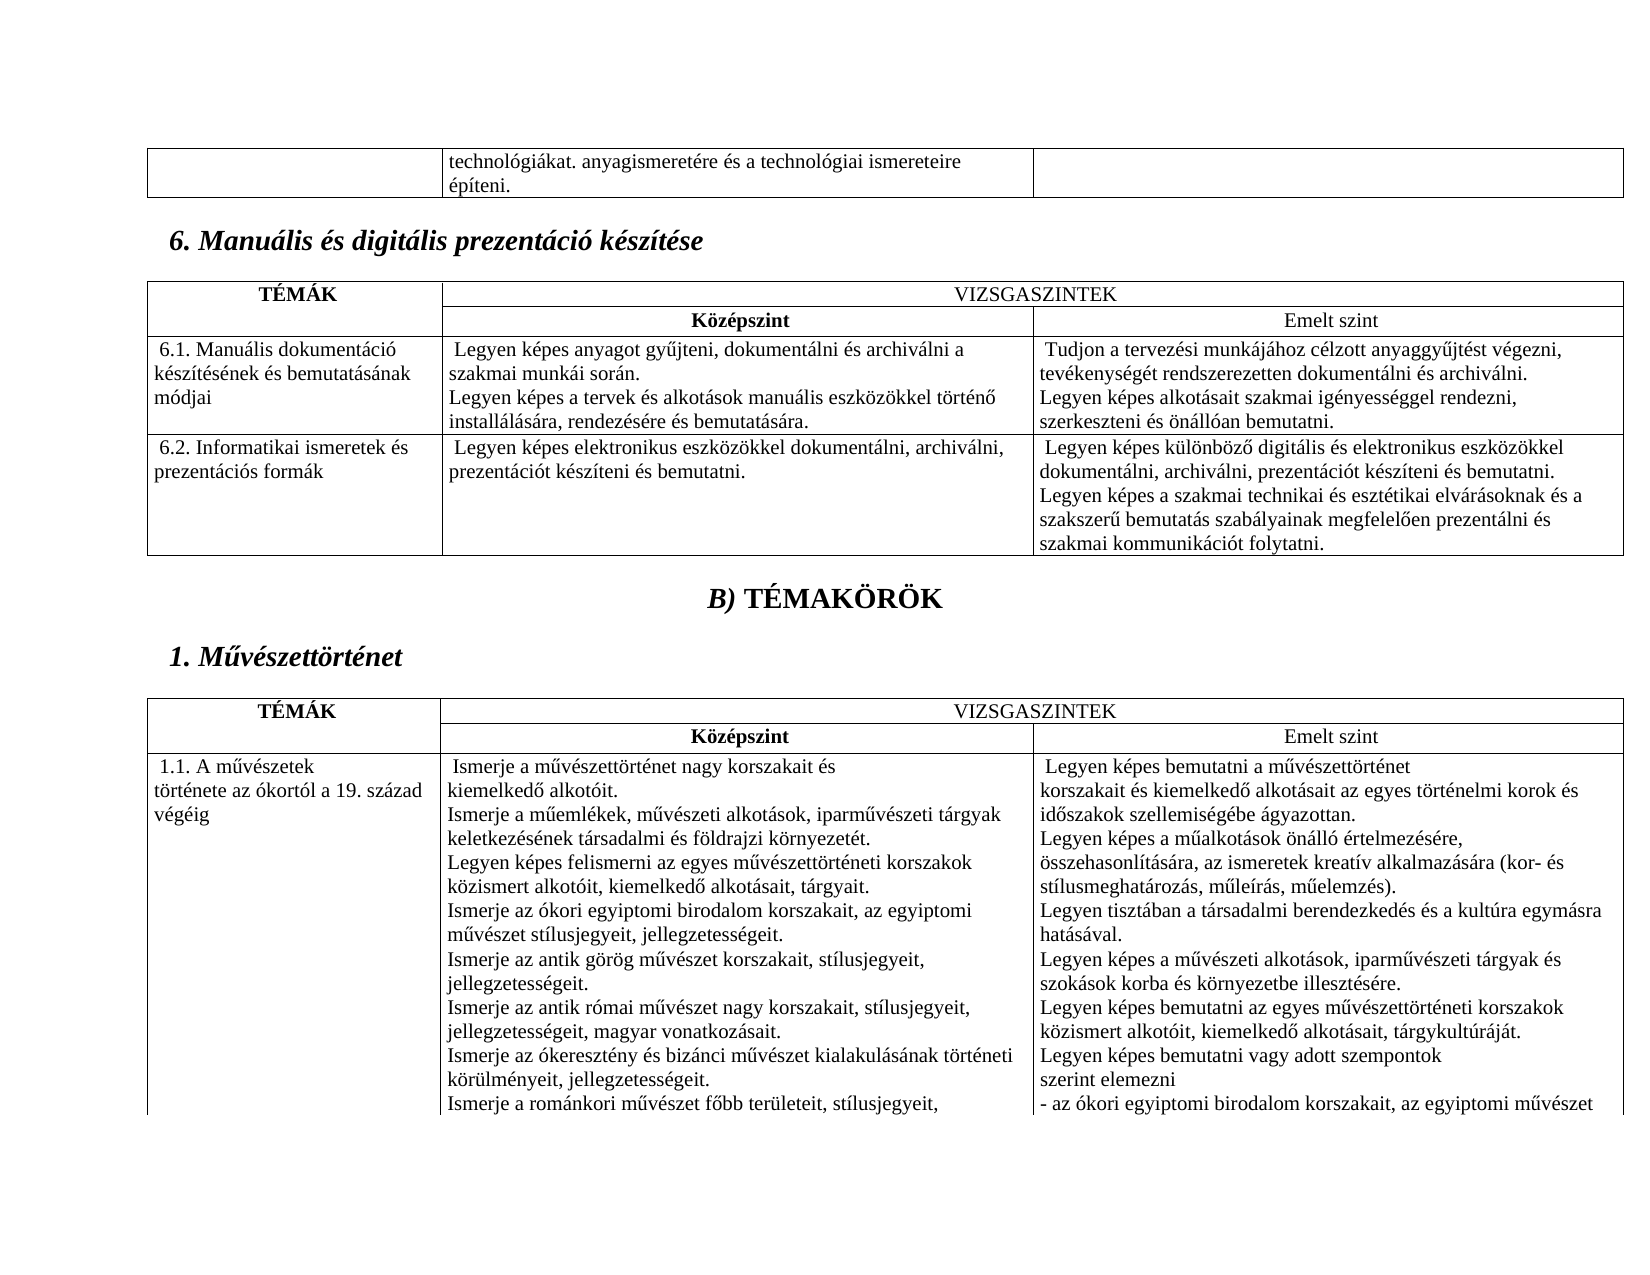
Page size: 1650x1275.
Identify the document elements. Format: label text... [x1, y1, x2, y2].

table_header VIZSGASZINTEK [443, 282, 1623, 306]
table_cell [148, 306, 442, 336]
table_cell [1034, 149, 1623, 197]
table_cell Legyen képes elektronikus eszközökkel dokumentálni, archiválni, prezentációt készíteni és bemutatni. [443, 435, 1033, 555]
table_cell Emelt szint [1034, 724, 1623, 753]
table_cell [441, 754, 1033, 1115]
table_cell Tudjon a tervezési munkájához célzott anyaggyűjtést végezni, tevékenységét rendszerezetten dokumentálni és archiválni. Legyen képes alkotásait szakmai igényességgel rendezni, szerkeszteni és önállóan bemutatni. [1034, 337, 1623, 433]
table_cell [148, 754, 440, 1115]
table_cell Emelt szint [1034, 307, 1623, 336]
table_header TÉMÁK [148, 282, 442, 306]
table_cell Legyen képes különböző digitális és elektronikus eszközökkel dokumentálni, archiválni, prezentációt készíteni és bemutatni. Legyen képes a szakmai technikai és esztétikai elvárásoknak és a szakszerű bemutatás szabályainak megfelelően prezentálni és szakmai kommunikációt folytatni. [1034, 435, 1623, 555]
table_cell Középszint [441, 724, 1033, 753]
text B) TÉMAKÖRÖK [148, 581, 1502, 614]
text 6. Manuális és digitális prezentáció készítése [148, 223, 1502, 256]
table_header TÉMÁK [148, 699, 440, 723]
table_cell Legyen képes anyagot gyűjteni, dokumentálni és archiválni a szakmai munkái során. Legyen képes a tervek és alkotások manuális eszközökkel történő installálására, rendezésére és bemutatására. [443, 337, 1033, 433]
table_cell [148, 723, 440, 753]
table_header VIZSGASZINTEK [441, 699, 1623, 723]
table_cell 6.2. Informatikai ismeretek és prezentációs formák [148, 435, 442, 555]
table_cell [1034, 754, 1623, 1115]
table_cell Középszint [443, 307, 1033, 336]
table_cell 6.1. Manuális dokumentáció készítésének és bemutatásának módjai [148, 337, 442, 433]
text 1. Művészettörténet [148, 639, 1502, 673]
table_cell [443, 149, 1033, 197]
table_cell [148, 149, 442, 197]
